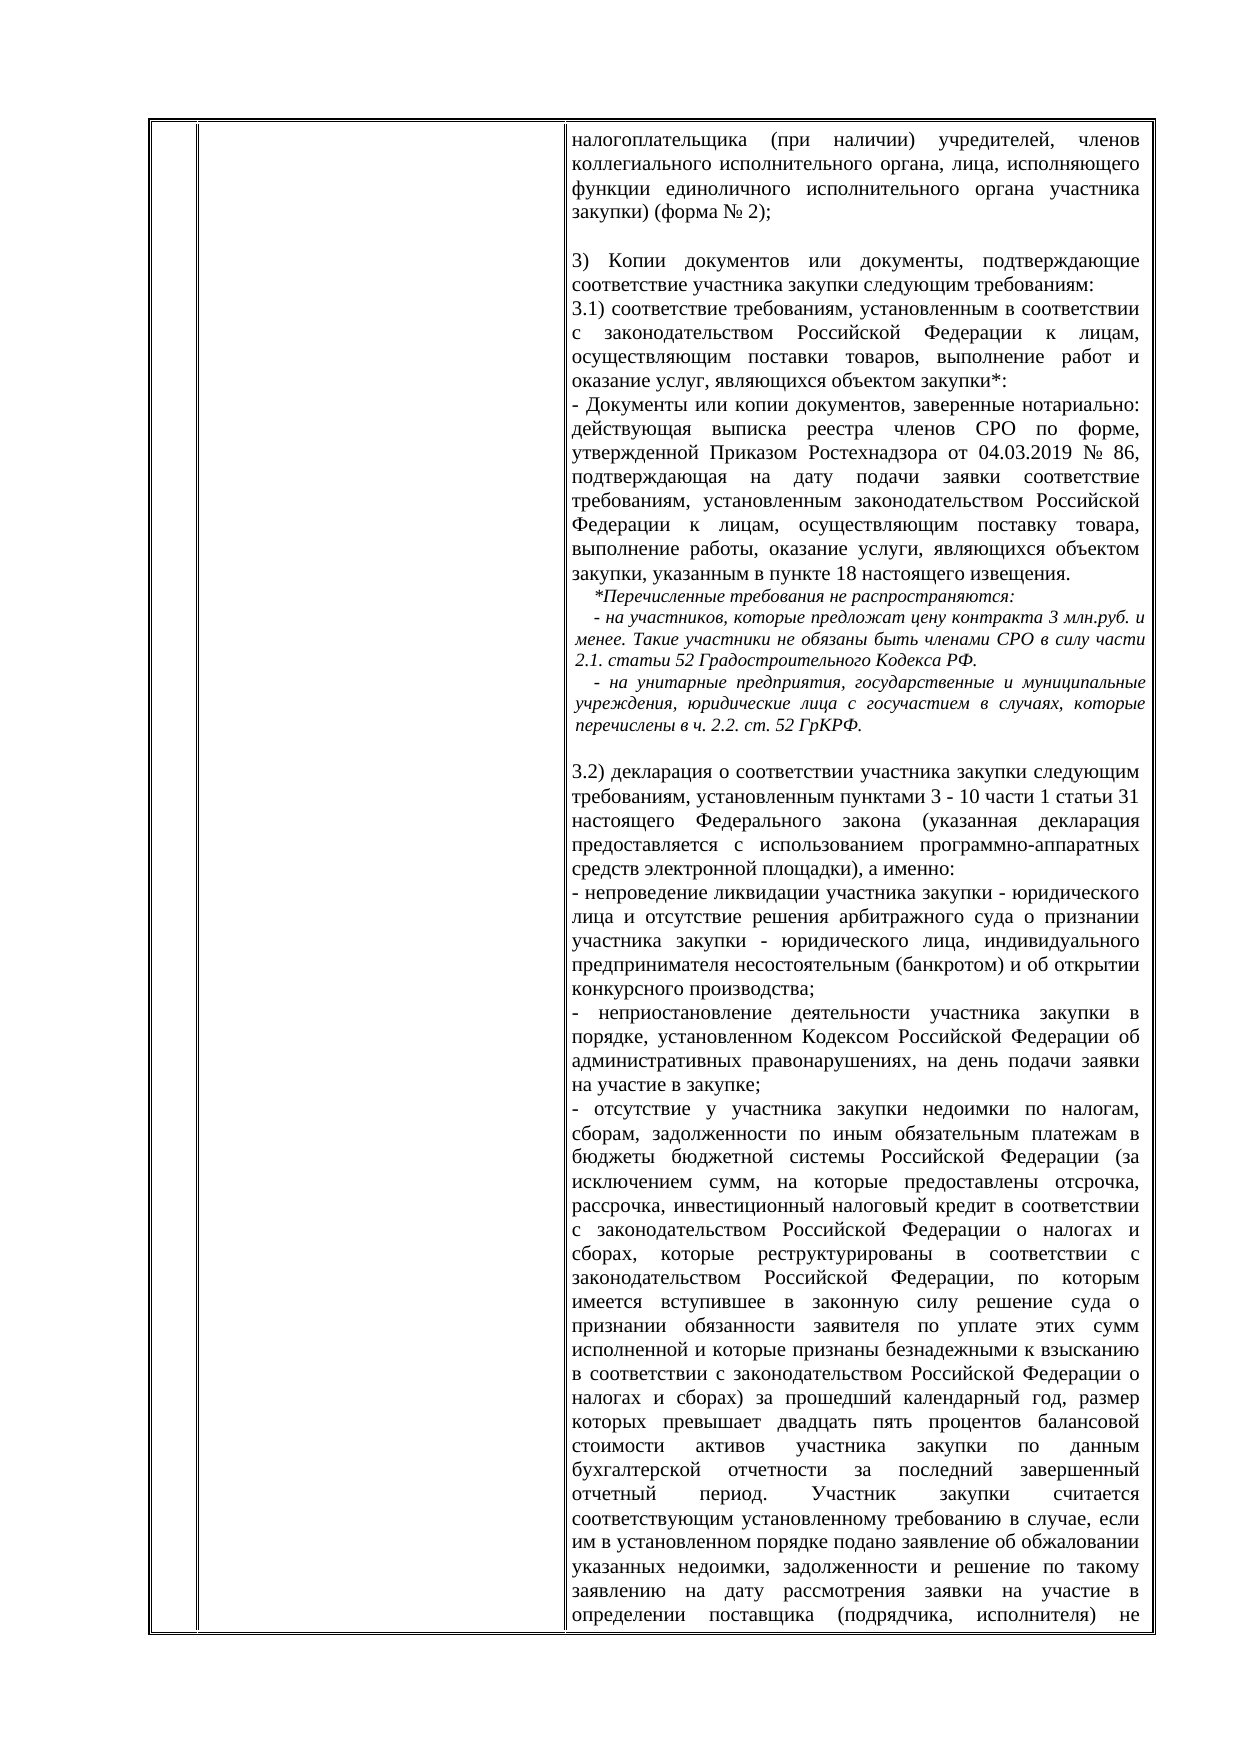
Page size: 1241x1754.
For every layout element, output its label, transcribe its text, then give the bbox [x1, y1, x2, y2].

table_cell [198, 122, 566, 1632]
table_cell 24 [152, 122, 198, 1632]
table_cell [566, 122, 1152, 1632]
